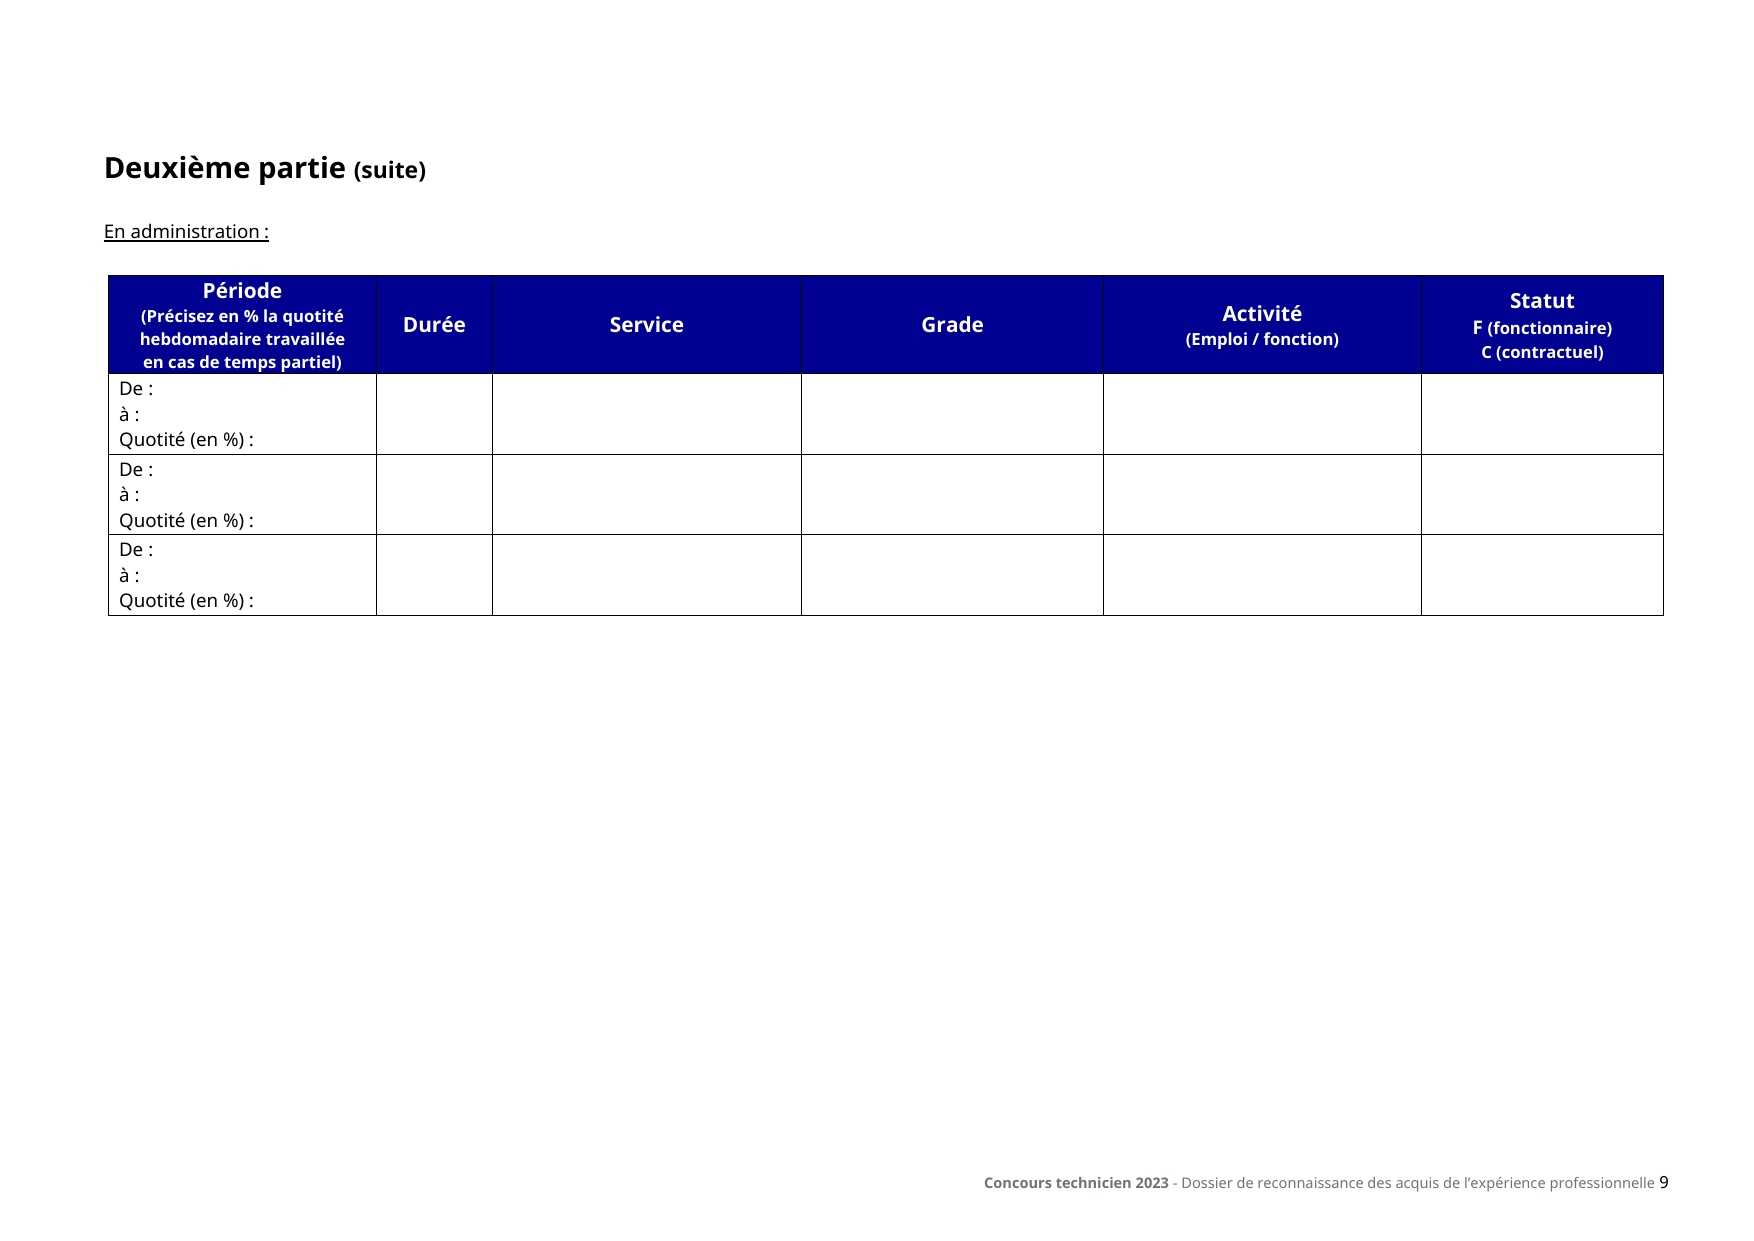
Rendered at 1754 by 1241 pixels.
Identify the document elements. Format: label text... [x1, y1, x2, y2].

table_cell [802, 374, 1103, 453]
table_header Activité (Emploi / fonction) [1104, 276, 1421, 373]
table_cell [377, 455, 492, 534]
table_header Service [493, 276, 801, 373]
table_cell [493, 535, 801, 615]
table_cell [493, 374, 801, 453]
table_cell [1422, 374, 1663, 453]
table_header Grade [802, 276, 1103, 373]
table_cell De : à : Quotité (en %) : [109, 374, 376, 453]
table_cell De : à : Quotité (en %) : [109, 535, 376, 615]
table_cell [1422, 535, 1663, 615]
table_cell [802, 535, 1103, 615]
table_cell [802, 455, 1103, 534]
table_header Durée [377, 276, 492, 373]
table_header Statut F (fonctionnaire) C (contractuel) [1422, 276, 1663, 373]
table_header Période (Précisez en % la quotité hebdomadaire travaillée en cas de temps partiel) [109, 276, 376, 373]
table_cell De : à : Quotité (en %) : [109, 455, 376, 534]
table_cell [1104, 374, 1421, 453]
text Deuxième partie (suite) [103, 148, 1669, 187]
table_cell [1422, 455, 1663, 534]
table_cell [493, 455, 801, 534]
table_cell [1104, 455, 1421, 534]
text En administration : [103, 218, 1669, 244]
table_cell [1104, 535, 1421, 615]
table_cell [377, 374, 492, 453]
table_cell [377, 535, 492, 615]
